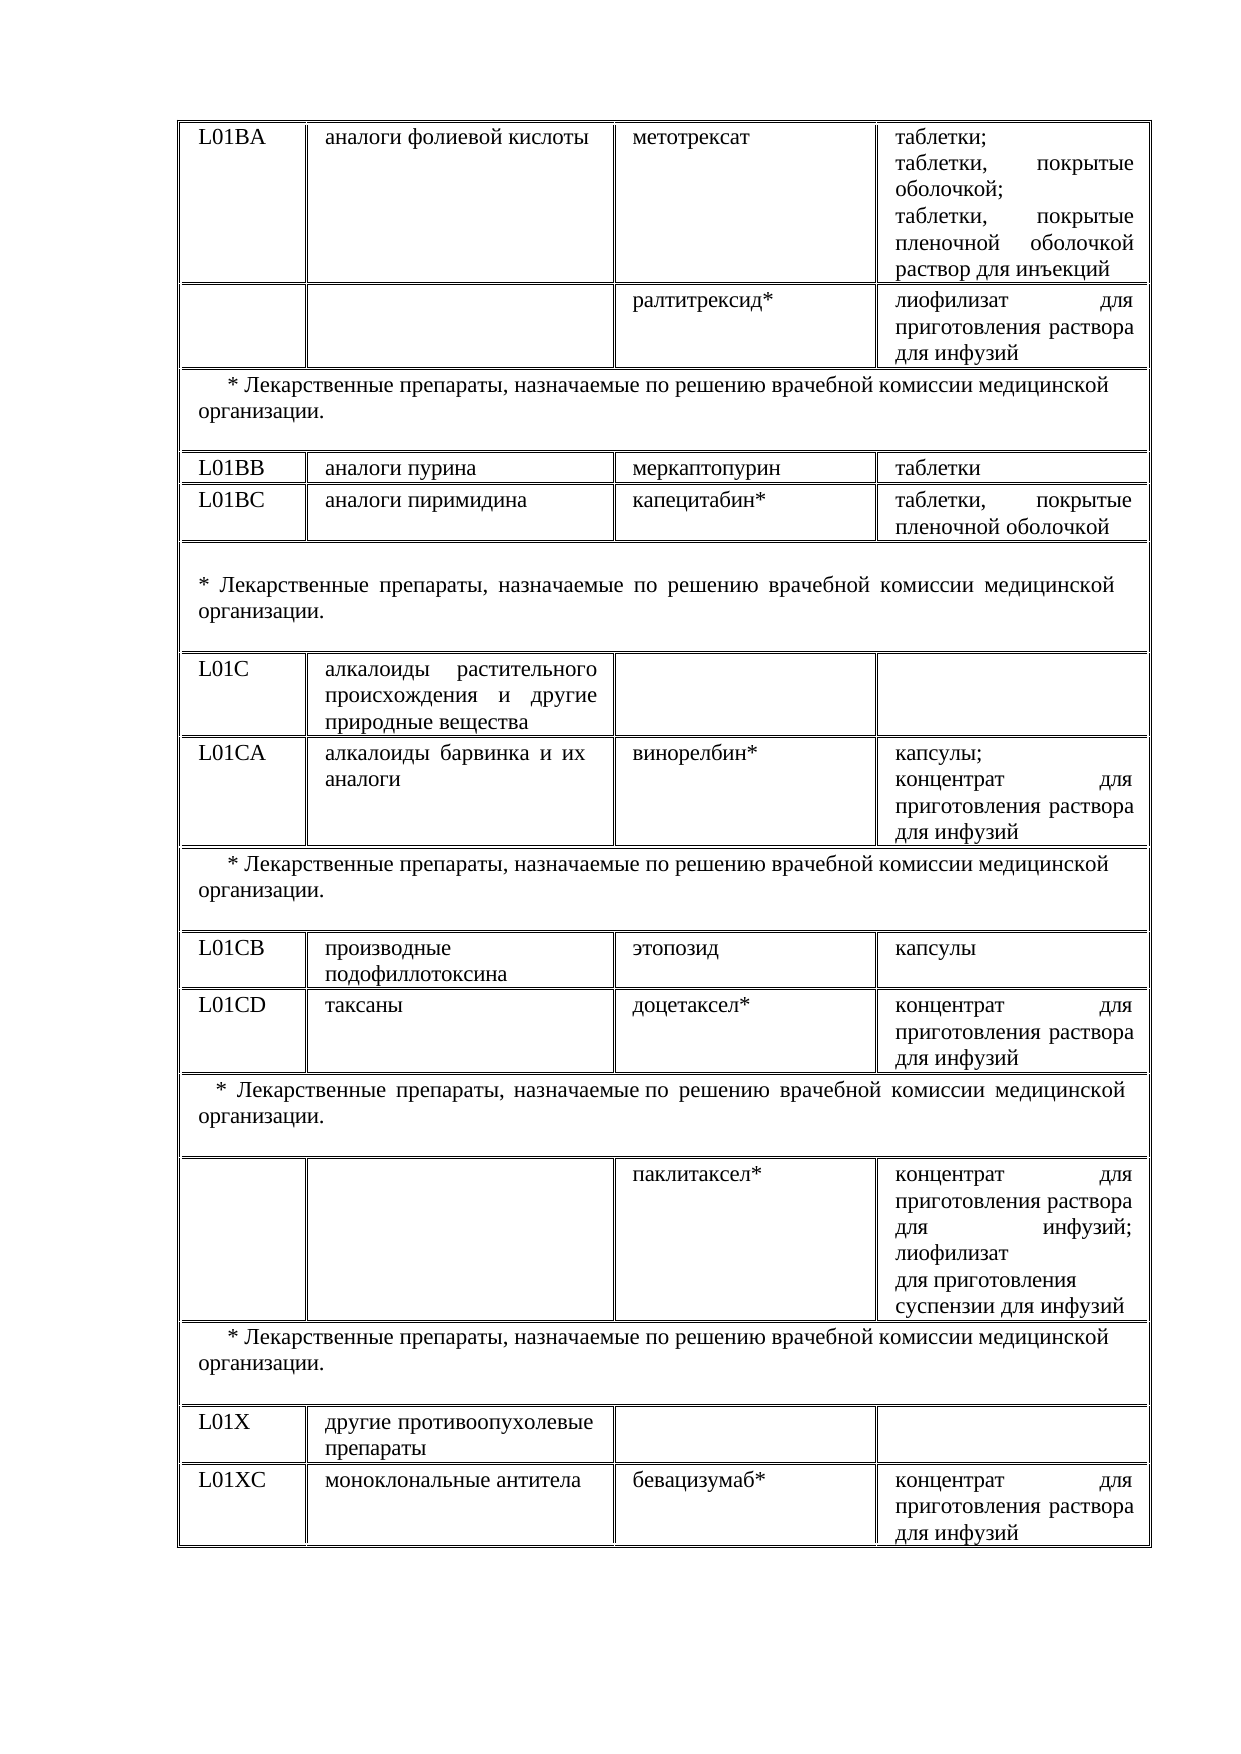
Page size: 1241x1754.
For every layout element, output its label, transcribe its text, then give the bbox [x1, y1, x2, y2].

table_cell аналоги пиримидина [308, 485, 613, 540]
table_cell лиофилизат для приготовления раствора для инфузий [877, 282, 1151, 367]
table_cell L01XC [180, 1462, 306, 1545]
table_cell [878, 651, 1149, 735]
table_cell * Лекарственные препараты, назначаемые по решению врачебной комиссии медицинской организации. [180, 367, 1149, 450]
table_cell * Лекарственные препараты, назначаемые по решению врачебной комиссии медицинской организации. [180, 540, 1149, 651]
table_cell алкалоиды барвинка и их аналоги [308, 738, 613, 845]
table_cell таксаны [308, 990, 613, 1072]
table_cell производные подофиллотоксина [308, 933, 613, 987]
table_cell концентрат для приготовления раствора для инфузий [877, 1462, 1149, 1545]
table_cell концентрат для приготовления раствора для инфузий; лиофилизат для приготовления суспензии для инфузий [877, 1156, 1151, 1319]
table_cell L01CA [178, 735, 306, 845]
table_cell меркаптопурин [616, 453, 875, 482]
table_cell L01X [178, 1404, 306, 1462]
table_cell капсулы; концентрат для приготовления раствора для инфузий [877, 735, 1151, 845]
table_cell концентрат для приготовления раствора для инфузий [877, 987, 1151, 1072]
table_cell бевацизумаб* [615, 1462, 877, 1545]
table_cell * Лекарственные препараты, назначаемые по решению врачебной комиссии медицинской организации. [180, 1072, 1149, 1156]
table_cell этопозид [616, 933, 875, 987]
table_header метотрексат [615, 121, 877, 282]
table_cell капецитабин* [616, 485, 875, 540]
table_cell алкалоиды растительного происхождения и другие природные вещества [308, 654, 613, 735]
table_cell L01CB [180, 930, 305, 987]
table_header таблетки; таблетки, покрытые оболочкой; таблетки, покрытые пленочной оболочкой раствор для инъекций [877, 123, 1149, 282]
table_cell ралтитрексид* [616, 285, 875, 367]
table_cell L01CD [178, 987, 306, 1072]
table_cell [308, 1159, 613, 1319]
table_cell * Лекарственные препараты, назначаемые по решению врачебной комиссии медицинской организации. [178, 845, 1151, 930]
table_cell доцетаксел* [616, 990, 875, 1072]
table_cell таблетки [877, 450, 1151, 482]
table_cell моноклональные антитела [306, 1465, 614, 1545]
table_cell * Лекарственные препараты, назначаемые по решению врачебной комиссии медицинской организации. [180, 1320, 1149, 1404]
table_cell [308, 285, 613, 367]
table_cell L01C [180, 651, 305, 735]
table_cell капсулы [878, 930, 1149, 987]
table_cell паклитаксел* [616, 1159, 875, 1319]
table_cell винорелбин* [616, 738, 875, 845]
table_cell [877, 1404, 1151, 1462]
table_cell [616, 1407, 875, 1462]
table_cell таблетки, покрытые пленочной оболочкой [877, 482, 1151, 540]
table_header аналоги фолиевой кислоты [306, 123, 614, 282]
table_cell другие противоопухолевые препараты [308, 1407, 613, 1462]
table_cell [178, 282, 306, 367]
table_cell L01BC [178, 482, 306, 540]
table_cell L01BB [178, 450, 306, 482]
table_cell аналоги пурина [308, 453, 613, 482]
table_cell [178, 1156, 306, 1319]
table_cell [616, 654, 875, 735]
table_header L01BA [180, 123, 306, 282]
